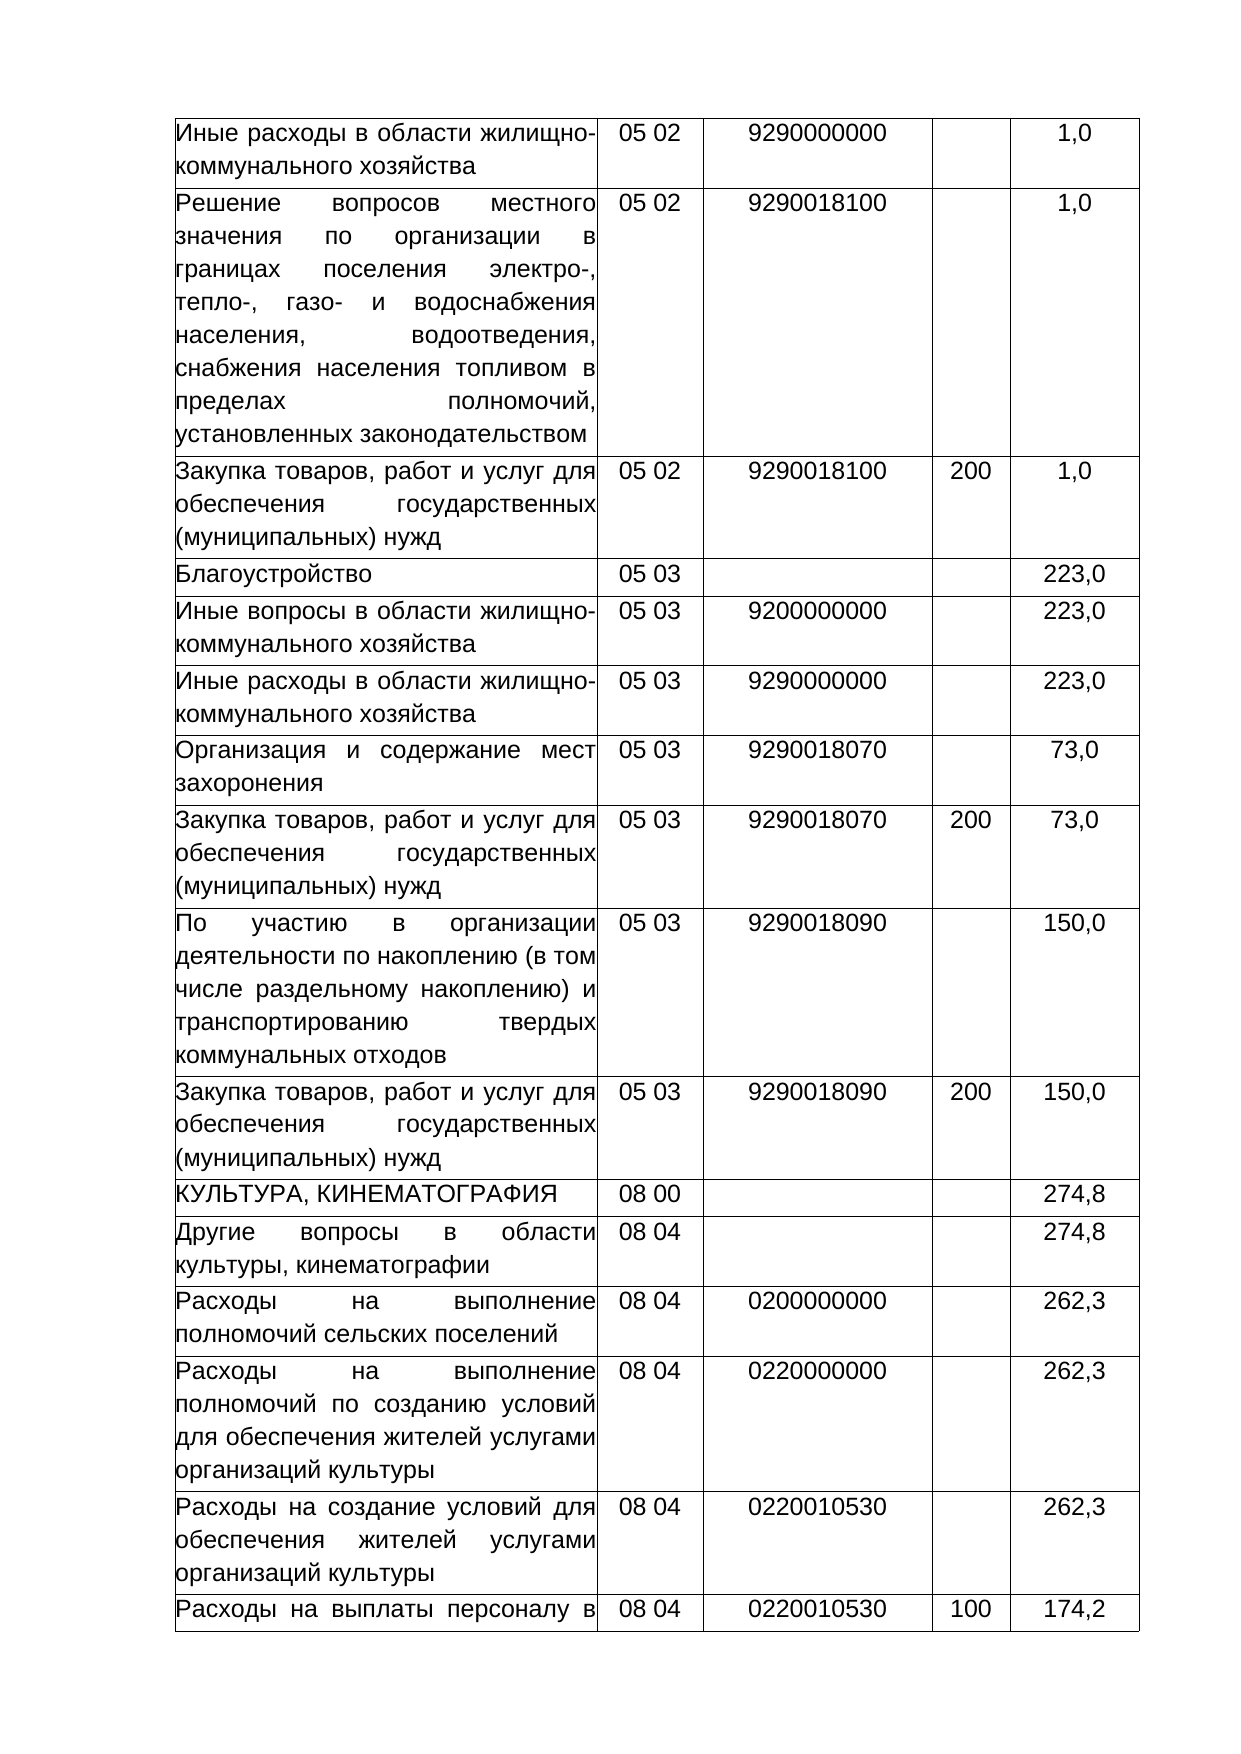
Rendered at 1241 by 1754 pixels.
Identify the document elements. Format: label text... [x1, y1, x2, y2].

table_cell 1,0 [1011, 189, 1139, 456]
table_cell [933, 666, 1010, 735]
table_cell 0200000000 [704, 1287, 932, 1356]
table_cell 200 [933, 806, 1010, 907]
table_cell 08 04 [598, 1595, 703, 1631]
table_cell 100 [933, 1595, 1010, 1631]
table_cell 223,0 [1011, 597, 1139, 665]
table_cell Иные расходы в области жилищно-коммунального хозяйства [176, 666, 597, 735]
table_cell 73,0 [1011, 736, 1139, 805]
table_cell 9200000000 [704, 597, 932, 665]
table_cell 1,0 [1011, 457, 1139, 558]
table_cell 0220010530 [704, 1595, 932, 1631]
table_cell 05 02 [598, 189, 703, 456]
table_cell КУЛЬТУРА, КИНЕМАТОГРАФИЯ [176, 1180, 597, 1216]
table_cell 05 03 [598, 806, 703, 907]
table_cell 9290018090 [704, 909, 932, 1076]
table_cell 0220010530 [704, 1492, 932, 1594]
table_cell [933, 1492, 1010, 1594]
table_cell 05 03 [598, 597, 703, 665]
table_cell Закупка товаров, работ и услуг для обеспечения государственных (муниципальных) нужд [176, 806, 597, 907]
table_cell Расходы на выполнение полномочий по созданию условий для обеспечения жителей услугами организаций культуры [176, 1357, 597, 1491]
table_cell 9290018100 [704, 189, 932, 456]
table_cell 08 00 [598, 1180, 703, 1216]
table_cell 262,3 [1011, 1287, 1139, 1356]
table_cell 9290000000 [704, 666, 932, 735]
table_cell 08 04 [598, 1217, 703, 1286]
table_cell [933, 1287, 1010, 1356]
table_cell [933, 736, 1010, 805]
table_cell 05 03 [598, 1077, 703, 1179]
table_cell 9290018100 [704, 457, 932, 558]
table_cell [933, 597, 1010, 665]
table_cell 274,8 [1011, 1180, 1139, 1216]
table_cell 0220000000 [704, 1357, 932, 1491]
table_cell Закупка товаров, работ и услуг для обеспечения государственных (муниципальных) нужд [176, 1077, 597, 1179]
table_cell Организация и содержание мест захоронения [176, 736, 597, 805]
table_cell 200 [933, 1077, 1010, 1179]
table_cell 08 04 [598, 1492, 703, 1594]
table_cell 05 03 [598, 666, 703, 735]
table_cell [933, 1180, 1010, 1216]
table_cell [933, 119, 1010, 188]
table_cell 05 03 [598, 909, 703, 1076]
table_cell 150,0 [1011, 1077, 1139, 1179]
table_cell Закупка товаров, работ и услуг для обеспечения государственных (муниципальных) нужд [176, 457, 597, 558]
table_cell 08 04 [598, 1357, 703, 1491]
table_cell [933, 1217, 1010, 1286]
table_cell [933, 909, 1010, 1076]
table_cell Другие вопросы в области культуры, кинематографии [176, 1217, 597, 1286]
table_cell 223,0 [1011, 559, 1139, 596]
table_cell 05 02 [598, 119, 703, 188]
table_cell 9290018070 [704, 736, 932, 805]
table_cell Расходы на создание условий для обеспечения жителей услугами организаций культуры [176, 1492, 597, 1594]
table_cell [933, 559, 1010, 596]
table_cell 9290018090 [704, 1077, 932, 1179]
table_cell 1,0 [1011, 119, 1139, 188]
table_cell 73,0 [1011, 806, 1139, 907]
table_cell 9290018070 [704, 806, 932, 907]
table_cell 9290000000 [704, 119, 932, 188]
table_cell 150,0 [1011, 909, 1139, 1076]
table_cell Иные вопросы в области жилищно-коммунального хозяйства [176, 597, 597, 665]
table_cell 223,0 [1011, 666, 1139, 735]
table_cell [933, 1357, 1010, 1491]
table_cell Благоустройство [176, 559, 597, 596]
table_cell 05 03 [598, 736, 703, 805]
table_cell Решение вопросов местного значения по организации в границах поселения электро-, тепло-, газо- и водоснабжения населения, водоотведения, снабжения населения топливом в пределах полномочий, установленных законодательством [176, 189, 597, 456]
table_cell 174,2 [1011, 1595, 1139, 1631]
table_cell [704, 1180, 932, 1216]
table_cell 200 [933, 457, 1010, 558]
table_cell [933, 189, 1010, 456]
table_cell По участию в организации деятельности по накоплению (в том числе раздельному накоплению) и транспортированию твердых коммунальных отходов [176, 909, 597, 1076]
table_cell 274,8 [1011, 1217, 1139, 1286]
table_cell 08 04 [598, 1287, 703, 1356]
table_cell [176, 1595, 597, 1631]
table_cell Иные расходы в области жилищно-коммунального хозяйства [176, 119, 597, 188]
table_cell [704, 1217, 932, 1286]
table_cell 05 03 [598, 559, 703, 596]
table_cell 262,3 [1011, 1357, 1139, 1491]
table_cell Расходы на выполнение полномочий сельских поселений [176, 1287, 597, 1356]
table_cell [704, 559, 932, 596]
table_cell 262,3 [1011, 1492, 1139, 1594]
table_cell 05 02 [598, 457, 703, 558]
